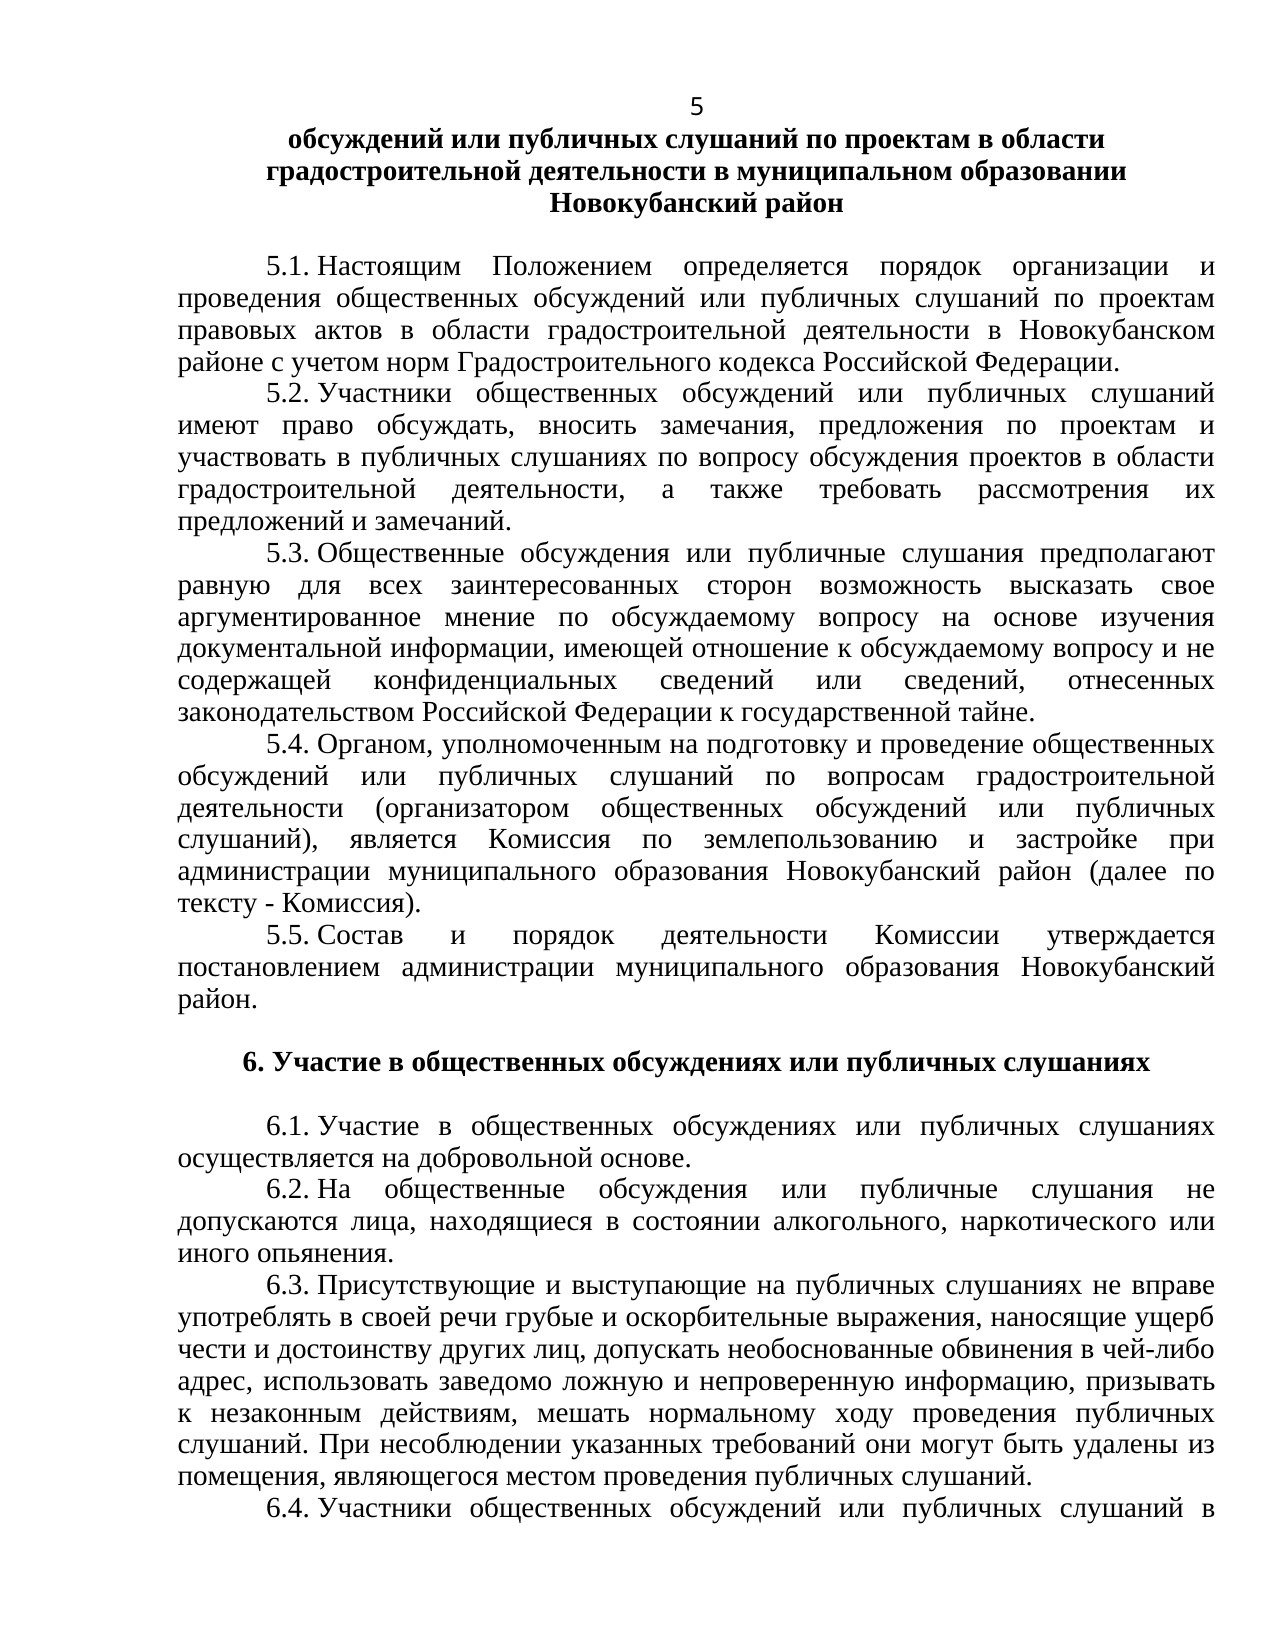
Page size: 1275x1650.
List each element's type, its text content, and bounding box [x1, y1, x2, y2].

text 5.1. Настоящим Положением определяется порядок организации и проведения общественных обсуждений или публичных слушаний по проектам правовых актов в области градостроительной деятельности в Новокубанском районе с учетом норм Градостроительного кодекса Российской Федерации. [177, 250, 1216, 377]
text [177, 1492, 1216, 1524]
text 6. Участие в общественных обсуждениях или публичных слушаниях [177, 1046, 1216, 1078]
text 6.1. Участие в общественных обсуждениях или публичных слушаниях осуществляется на добровольной основе. [177, 1110, 1216, 1173]
text 5.3. Общественные обсуждения или публичные слушания предполагают равную для всех заинтересованных сторон возможность высказать свое аргументированное мнение по обсуждаемому вопросу на основе изучения документальной информации, имеющей отношение к обсуждаемому вопросу и не содержащей конфиденциальных сведений или сведений, отнесенных законодательством Российской Федерации к государственной тайне. [177, 537, 1216, 728]
text 5.5. Состав и порядок деятельности Комиссии утверждается постановлением администрации муниципального образования Новокубанский район. [177, 919, 1216, 1014]
text 6.2. На общественные обсуждения или публичные слушания не допускаются лица, находящиеся в состоянии алкогольного, наркотического или иного опьянения. [177, 1173, 1216, 1269]
text 5.4. Органом, уполномоченным на подготовку и проведение общественных обсуждений или публичных слушаний по вопросам градостроительной деятельности (организатором общественных обсуждений или публичных слушаний), является Комиссия по землепользованию и застройке при администрации муниципального образования Новокубанский район (далее по тексту - Комиссия). [177, 728, 1216, 919]
text 6.3. Присутствующие и выступающие на публичных слушаниях не вправе употреблять в своей речи грубые и оскорбительные выражения, наносящие ущерб чести и достоинству других лиц, допускать необоснованные обвинения в чей-либо адрес, использовать заведомо ложную и непроверенную информацию, призывать к незаконным действиям, мешать нормальному ходу проведения публичных слушаний. При несоблюдении указанных требований они могут быть удалены из помещения, являющегося местом проведения публичных слушаний. [177, 1269, 1216, 1492]
text 5.2. Участники общественных обсуждений или публичных слушаний имеют право обсуждать, вносить замечания, предложения по проектам и участвовать в публичных слушаниях по вопросу обсуждения проектов в области градостроительной деятельности, а также требовать рассмотрения их предложений и замечаний. [177, 377, 1216, 537]
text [177, 123, 1216, 218]
